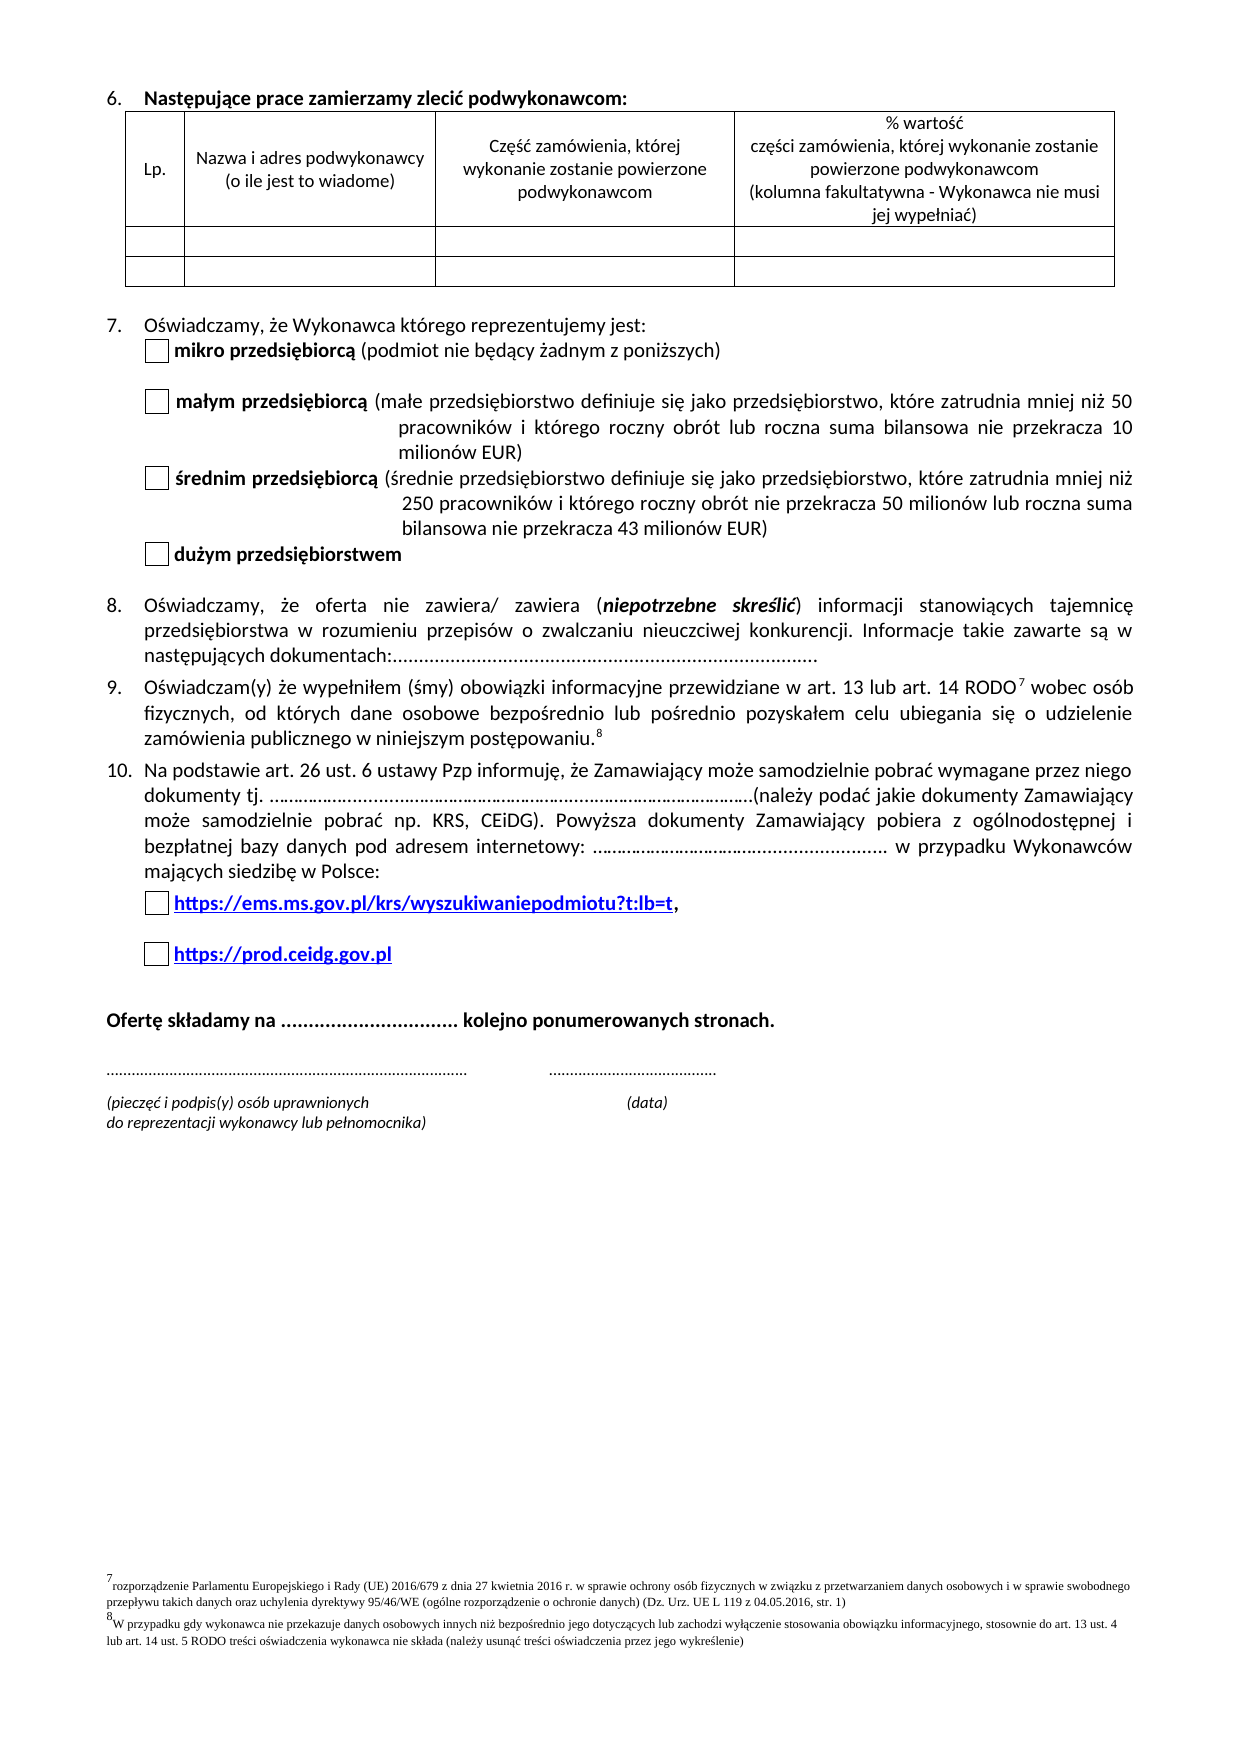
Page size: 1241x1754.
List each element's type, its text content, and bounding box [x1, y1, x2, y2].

table_cell [185, 257, 435, 286]
table_cell [735, 227, 1114, 256]
table_cell [185, 227, 435, 256]
list Oświadczam(y) że wypełniłem (śmy) obowiązki informacyjne przewidziane w art. 13 lub art. 14 RODO wobec osób fizycznych, od których dane osobowe bezpośrednio lub pośrednio pozyskałem celu ubiegania się o udzielenie zamówienia publicznego w niniejszym postępowaniu. [106, 674, 1134, 751]
table_cell [126, 227, 184, 256]
table_cell [436, 227, 734, 256]
list Ofertę składamy na ................................ kolejno ponumerowanych stronach. [106, 1008, 1134, 1033]
list Następujące prace zamierzamy zlecić podwykonawcom: [106, 85, 1134, 111]
list Oświadczamy, że oferta nie zawiera/ zawiera (niepotrzebne skreślić) informacji stanowiących tajemnicę przedsiębiorstwa w rozumieniu przepisów o zwalczaniu nieuczciwej konkurencji. Informacje takie zawarte są w następujących dokumentach:................................................................................. [106, 592, 1134, 668]
table_header Nazwa i adres podwykonawcy (o ile jest to wiadome) [185, 112, 435, 226]
text https://ems.ms.gov.pl/krs/wyszukiwaniepodmiotu?t:lb=t, [144, 890, 1134, 916]
text mikro przedsiębiorcą (podmiot nie będący żadnym z poniższych) [144, 338, 1134, 363]
text dużym przedsiębiorstwem [144, 541, 1134, 566]
table_header Lp. [126, 112, 184, 226]
text średnim przedsiębiorcą (średnie przedsiębiorstwo definiuje się jako przedsiębiorstwo, które zatrudnia mniej niż 250 pracowników i którego roczny obrót nie przekracza 50 milionów lub roczna suma bilansowa nie przekracza 43 milionów EUR) [144, 465, 1134, 541]
text małym przedsiębiorcą (małe przedsiębiorstwo definiuje się jako przedsiębiorstwo, które zatrudnia mniej niż 50 pracowników i którego roczny obrót lub roczna suma bilansowa nie przekracza 10 milionów EUR) [144, 388, 1134, 465]
list Oświadczamy, że Wykonawca którego reprezentujemy jest: [106, 312, 1134, 338]
table_cell [436, 257, 734, 286]
table_header % wartość części zamówienia, której wykonanie zostanie powierzone podwykonawcom (kolumna fakultatywna - Wykonawca nie musi jej wypełniać) [735, 112, 1114, 226]
text (pieczęć i podpis(y) osób uprawnionych (data) do reprezentacji wykonawcy lub pełnomocnika) [106, 1092, 1134, 1133]
table_cell [735, 257, 1114, 286]
text ...................................................................................... ........................................ [106, 1059, 1134, 1080]
text https://prod.ceidg.gov.pl [143, 941, 1134, 966]
list Na podstawie art. 26 ust. 6 ustawy Pzp informuję, że Zamawiający może samodzielnie pobrać wymagane przez niego dokumenty tj. …………….............…………………………….....……………………………(należy podać jakie dokumenty Zamawiający może samodzielnie pobrać np. KRS, CEiDG). Powyższa dokumenty Zamawiający pobiera z ogólnodostępnej i bezpłatnej bazy danych pod adresem internetowy: …………………………….......................... w przypadku Wykonawców mających siedzibę w Polsce: [106, 757, 1134, 884]
table_cell [126, 257, 184, 286]
table_header Część zamówienia, której wykonanie zostanie powierzone podwykonawcom [436, 112, 734, 226]
